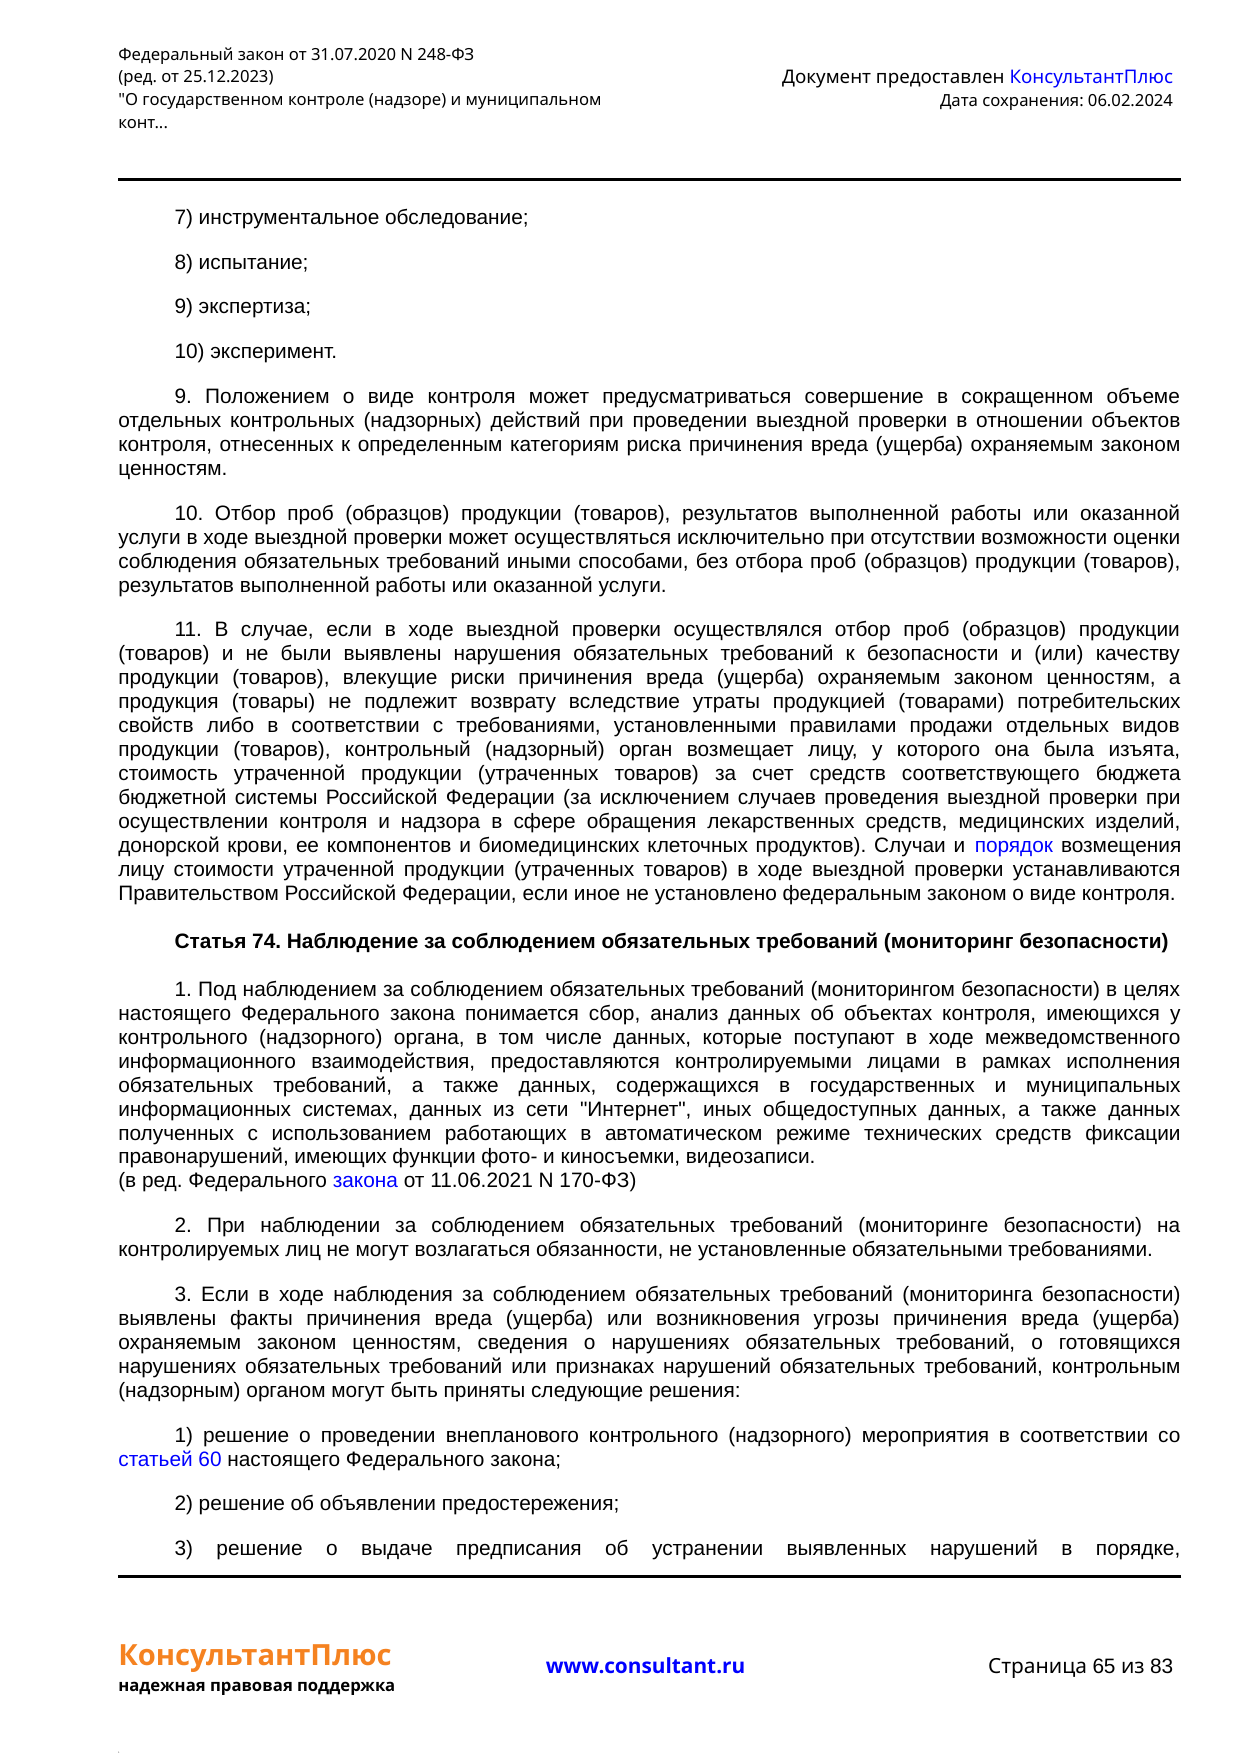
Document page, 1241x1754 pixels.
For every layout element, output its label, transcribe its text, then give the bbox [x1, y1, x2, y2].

text 9. Положением о виде контроля может предусматриваться совершение в сокращенном объеме отдельных контрольных (надзорных) действий при проведении выездной проверки в отношении объектов контроля, отнесенных к определенным категориям риска причинения вреда (ущерба) охраняемым законом ценностям. [118, 384, 1181, 480]
text 9) экспертиза; [118, 294, 1181, 318]
text (в ред. Федерального закона от 11.06.2021 N 170-ФЗ) [118, 1168, 1181, 1192]
text 3. Если в ходе наблюдения за соблюдением обязательных требований (мониторинга безопасности) выявлены факты причинения вреда (ущерба) или возникновения угрозы причинения вреда (ущерба) охраняемым законом ценностям, сведения о нарушениях обязательных требований, о готовящихся нарушениях обязательных требований или признаках нарушений обязательных требований, контрольным (надзорным) органом могут быть приняты следующие решения: [118, 1282, 1181, 1402]
text 11. В случае, если в ходе выездной проверки осуществлялся отбор проб (образцов) продукции (товаров) и не были выявлены нарушения обязательных требований к безопасности и (или) качеству продукции (товаров), влекущие риски причинения вреда (ущерба) охраняемым законом ценностям, а продукция (товары) не подлежит возврату вследствие утраты продукцией (товарами) потребительских свойств либо в соответствии с требованиями, установленными правилами продажи отдельных видов продукции (товаров), контрольный (надзорный) орган возмещает лицу, у которого она была изъята, стоимость утраченной продукции (утраченных товаров) за счет средств соответствующего бюджета бюджетной системы Российской Федерации (за исключением случаев проведения выездной проверки при осуществлении контроля и надзора в сфере обращения лекарственных средств, медицинских изделий, донорской крови, ее компонентов и биомедицинских клеточных продуктов). Случаи и порядок возмещения лицу стоимости утраченной продукции (утраченных товаров) в ходе выездной проверки устанавливаются Правительством Российской Федерации, если иное не установлено федеральным законом о виде контроля. [118, 617, 1181, 905]
text 10. Отбор проб (образцов) продукции (товаров), результатов выполненной работы или оказанной услуги в ходе выездной проверки может осуществляться исключительно при отсутствии возможности оценки соблюдения обязательных требований иными способами, без отбора проб (образцов) продукции (товаров), результатов выполненной работы или оказанной услуги. [118, 501, 1181, 596]
text 1. Под наблюдением за соблюдением обязательных требований (мониторингом безопасности) в целях настоящего Федерального закона понимается сбор, анализ данных об объектах контроля, имеющихся у контрольного (надзорного) органа, в том числе данных, которые поступают в ходе межведомственного информационного взаимодействия, предоставляются контролируемыми лицами в рамках исполнения обязательных требований, а также данных, содержащихся в государственных и муниципальных информационных системах, данных из сети "Интернет", иных общедоступных данных, а также данных полученных с использованием работающих в автоматическом режиме технических средств фиксации правонарушений, имеющих функции фото- и киносъемки, видеозаписи. [118, 977, 1181, 1168]
text 2. При наблюдении за соблюдением обязательных требований (мониторинге безопасности) на контролируемых лиц не могут возлагаться обязанности, не установленные обязательными требованиями. [118, 1213, 1181, 1261]
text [118, 1536, 1181, 1560]
text 10) эксперимент. [118, 339, 1181, 363]
text 2) решение об объявлении предостережения; [118, 1491, 1181, 1515]
text 1) решение о проведении внепланового контрольного (надзорного) мероприятия в соответствии со статьей 60 настоящего Федерального закона; [118, 1422, 1181, 1470]
text 7) инструментальное обследование; [118, 205, 1181, 229]
text 8) испытание; [118, 249, 1181, 273]
title Статья 74. Наблюдение за соблюдением обязательных требований (мониторинг безопасности) [118, 929, 1181, 953]
